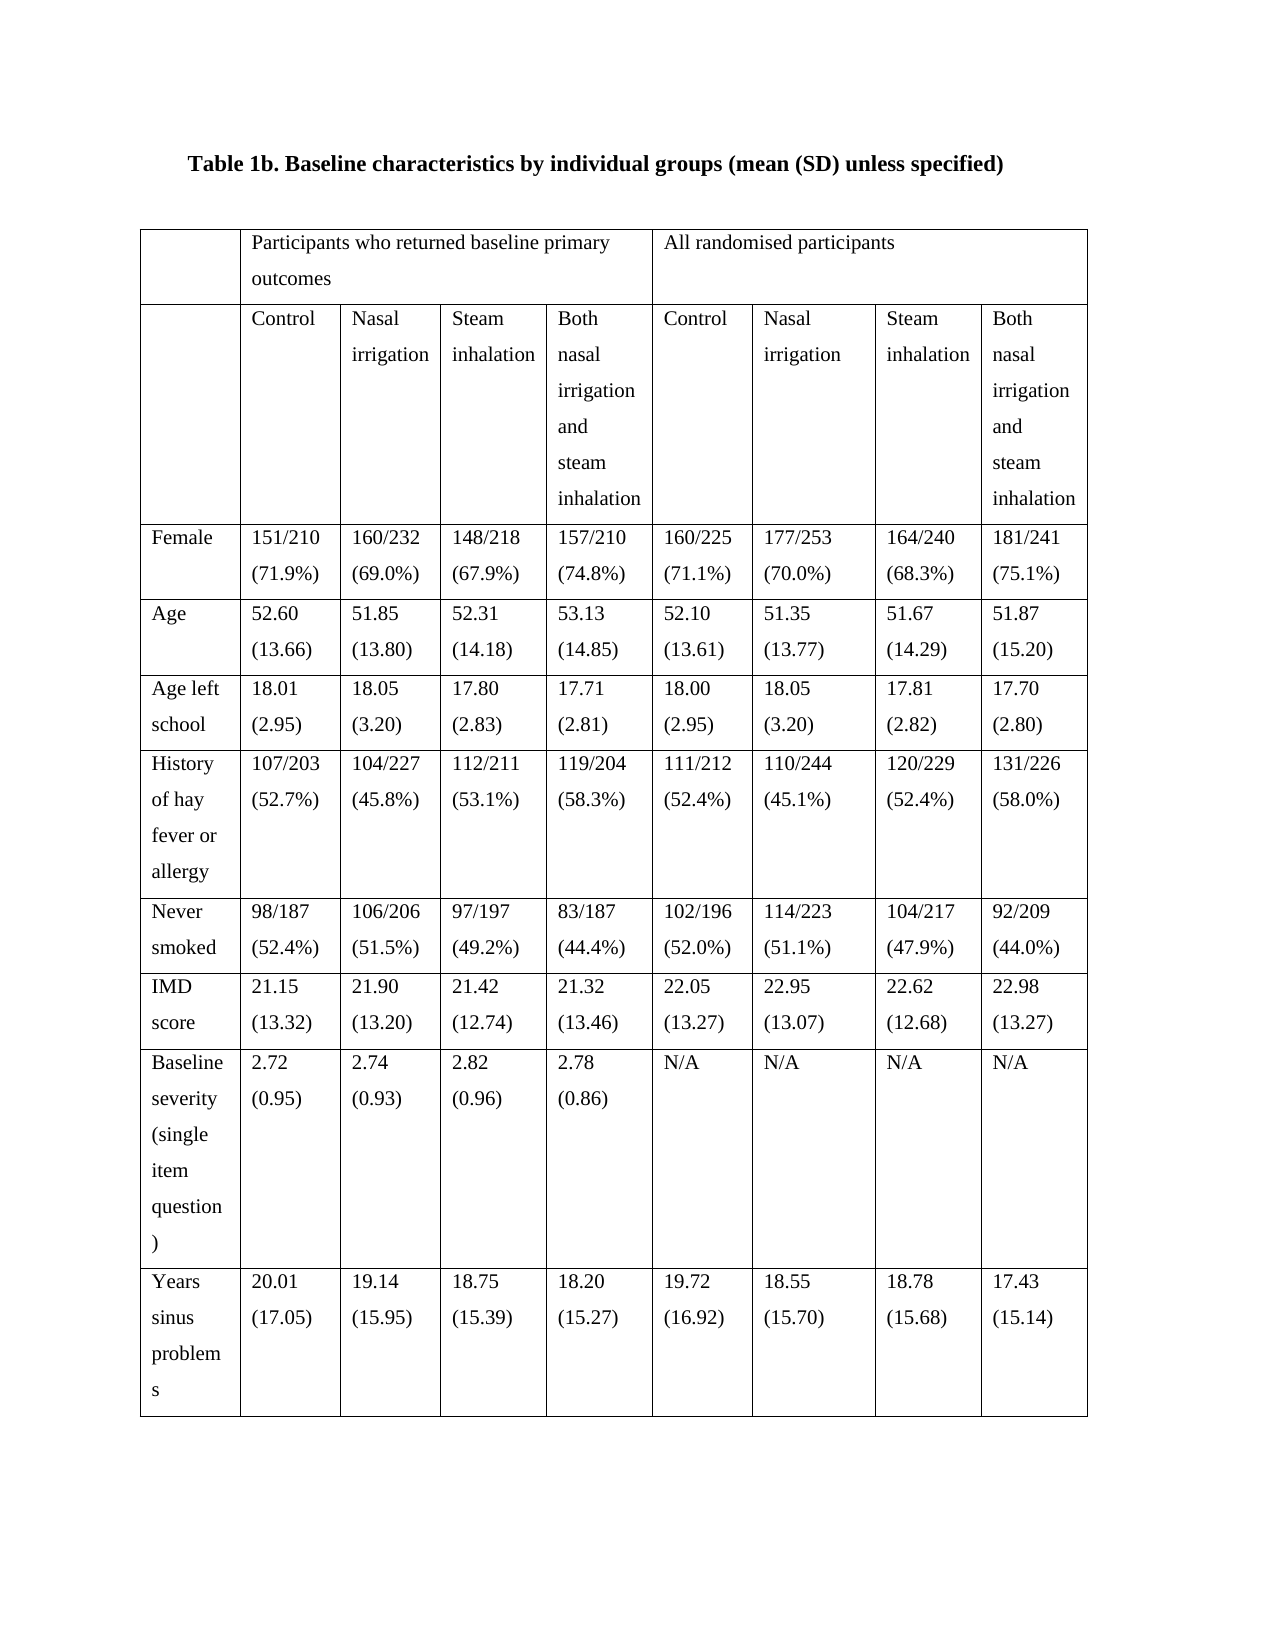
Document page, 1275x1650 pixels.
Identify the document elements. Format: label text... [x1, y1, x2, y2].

table_cell 83/187 (44.4%) [547, 899, 652, 973]
table_cell 112/211 (53.1%) [441, 751, 546, 898]
table_header All randomised participants [653, 230, 1087, 304]
table_cell Baseline severity (single item question) [141, 1050, 240, 1268]
table_cell 18.01 (2.95) [241, 676, 340, 750]
table_cell 21.42 (12.74) [441, 974, 546, 1048]
table_cell 22.62 (12.68) [876, 974, 981, 1048]
table_cell Never smoked [141, 899, 240, 973]
table_cell IMD score [141, 974, 240, 1048]
table_cell Control [653, 305, 752, 524]
table_cell Both nasal irrigation and steam inhalation [982, 305, 1087, 524]
table_cell 148/218 (67.9%) [441, 525, 546, 599]
table_cell 51.35 (13.77) [753, 600, 875, 675]
table_cell 22.05 (13.27) [653, 974, 752, 1048]
table_cell 157/210 (74.8%) [547, 525, 652, 599]
table_cell 111/212 (52.4%) [653, 751, 752, 898]
table_cell 18.75 (15.39) [441, 1269, 546, 1416]
table_cell 52.31 (14.18) [441, 600, 546, 675]
table_cell 51.85 (13.80) [341, 600, 440, 675]
table_cell 131/226 (58.0%) [982, 751, 1087, 898]
table_cell 92/209 (44.0%) [982, 899, 1087, 973]
table_cell 17.71 (2.81) [547, 676, 652, 750]
text Table 1b. Baseline characteristics by individual groups (mean (SD) unless specified) [187, 150, 1087, 176]
table_cell 22.95 (13.07) [753, 974, 875, 1048]
table_cell 51.87 (15.20) [982, 600, 1087, 675]
table_cell Female [141, 525, 240, 599]
table_cell Nasal irrigation [341, 305, 440, 524]
table_cell 107/203 (52.7%) [241, 751, 340, 898]
table_cell 164/240 (68.3%) [876, 525, 981, 599]
table_cell 102/196 (52.0%) [653, 899, 752, 973]
table_cell 98/187 (52.4%) [241, 899, 340, 973]
table_cell 19.72 (16.92) [653, 1269, 752, 1416]
table_cell 104/217 (47.9%) [876, 899, 981, 973]
table_cell 18.20 (15.27) [547, 1269, 652, 1416]
table_cell N/A [653, 1050, 752, 1268]
table_cell N/A [876, 1050, 981, 1268]
table_cell Nasal irrigation [753, 305, 875, 524]
table_cell 21.32 (13.46) [547, 974, 652, 1048]
table_cell 18.05 (3.20) [753, 676, 875, 750]
table_cell 18.55 (15.70) [753, 1269, 875, 1416]
table_cell Years sinus problems [141, 1269, 240, 1416]
table_cell 17.81 (2.82) [876, 676, 981, 750]
table_cell Steam inhalation [876, 305, 981, 524]
table_cell 17.80 (2.83) [441, 676, 546, 750]
table_cell 18.78 (15.68) [876, 1269, 981, 1416]
table_cell 18.00 (2.95) [653, 676, 752, 750]
table_cell 104/227 (45.8%) [341, 751, 440, 898]
table_cell 160/232 (69.0%) [341, 525, 440, 599]
table_cell N/A [753, 1050, 875, 1268]
table_cell Age left school [141, 676, 240, 750]
table_cell 20.01 (17.05) [241, 1269, 340, 1416]
table_cell Age [141, 600, 240, 675]
table_cell History of hay fever or allergy [141, 751, 240, 898]
table_header Participants who returned baseline primary outcomes [241, 230, 652, 304]
table_cell 2.72 (0.95) [241, 1050, 340, 1268]
table_cell 2.78 (0.86) [547, 1050, 652, 1268]
table_cell Steam inhalation [441, 305, 546, 524]
table_cell 52.60 (13.66) [241, 600, 340, 675]
table_cell 177/253 (70.0%) [753, 525, 875, 599]
table_cell N/A [982, 1050, 1087, 1268]
table_cell 97/197 (49.2%) [441, 899, 546, 973]
table_cell 106/206 (51.5%) [341, 899, 440, 973]
table_cell Control [241, 305, 340, 524]
table_cell 119/204 (58.3%) [547, 751, 652, 898]
table_cell [141, 305, 240, 524]
table_cell Both nasal irrigation and steam inhalation [547, 305, 652, 524]
table_cell 51.67 (14.29) [876, 600, 981, 675]
table_cell 21.90 (13.20) [341, 974, 440, 1048]
table_cell 17.43 (15.14) [982, 1269, 1087, 1416]
table_cell 110/244 (45.1%) [753, 751, 875, 898]
table_cell 114/223 (51.1%) [753, 899, 875, 973]
table_cell 21.15 (13.32) [241, 974, 340, 1048]
table_cell 19.14 (15.95) [341, 1269, 440, 1416]
table_cell 160/225 (71.1%) [653, 525, 752, 599]
table_cell 18.05 (3.20) [341, 676, 440, 750]
table_header [141, 230, 240, 304]
table_cell 52.10 (13.61) [653, 600, 752, 675]
table_cell 2.74 (0.93) [341, 1050, 440, 1268]
table_cell 120/229 (52.4%) [876, 751, 981, 898]
table_cell 53.13 (14.85) [547, 600, 652, 675]
table_cell 181/241 (75.1%) [982, 525, 1087, 599]
table_cell 22.98 (13.27) [982, 974, 1087, 1048]
table_cell 151/210 (71.9%) [241, 525, 340, 599]
table_cell 17.70 (2.80) [982, 676, 1087, 750]
table_cell 2.82 (0.96) [441, 1050, 546, 1268]
